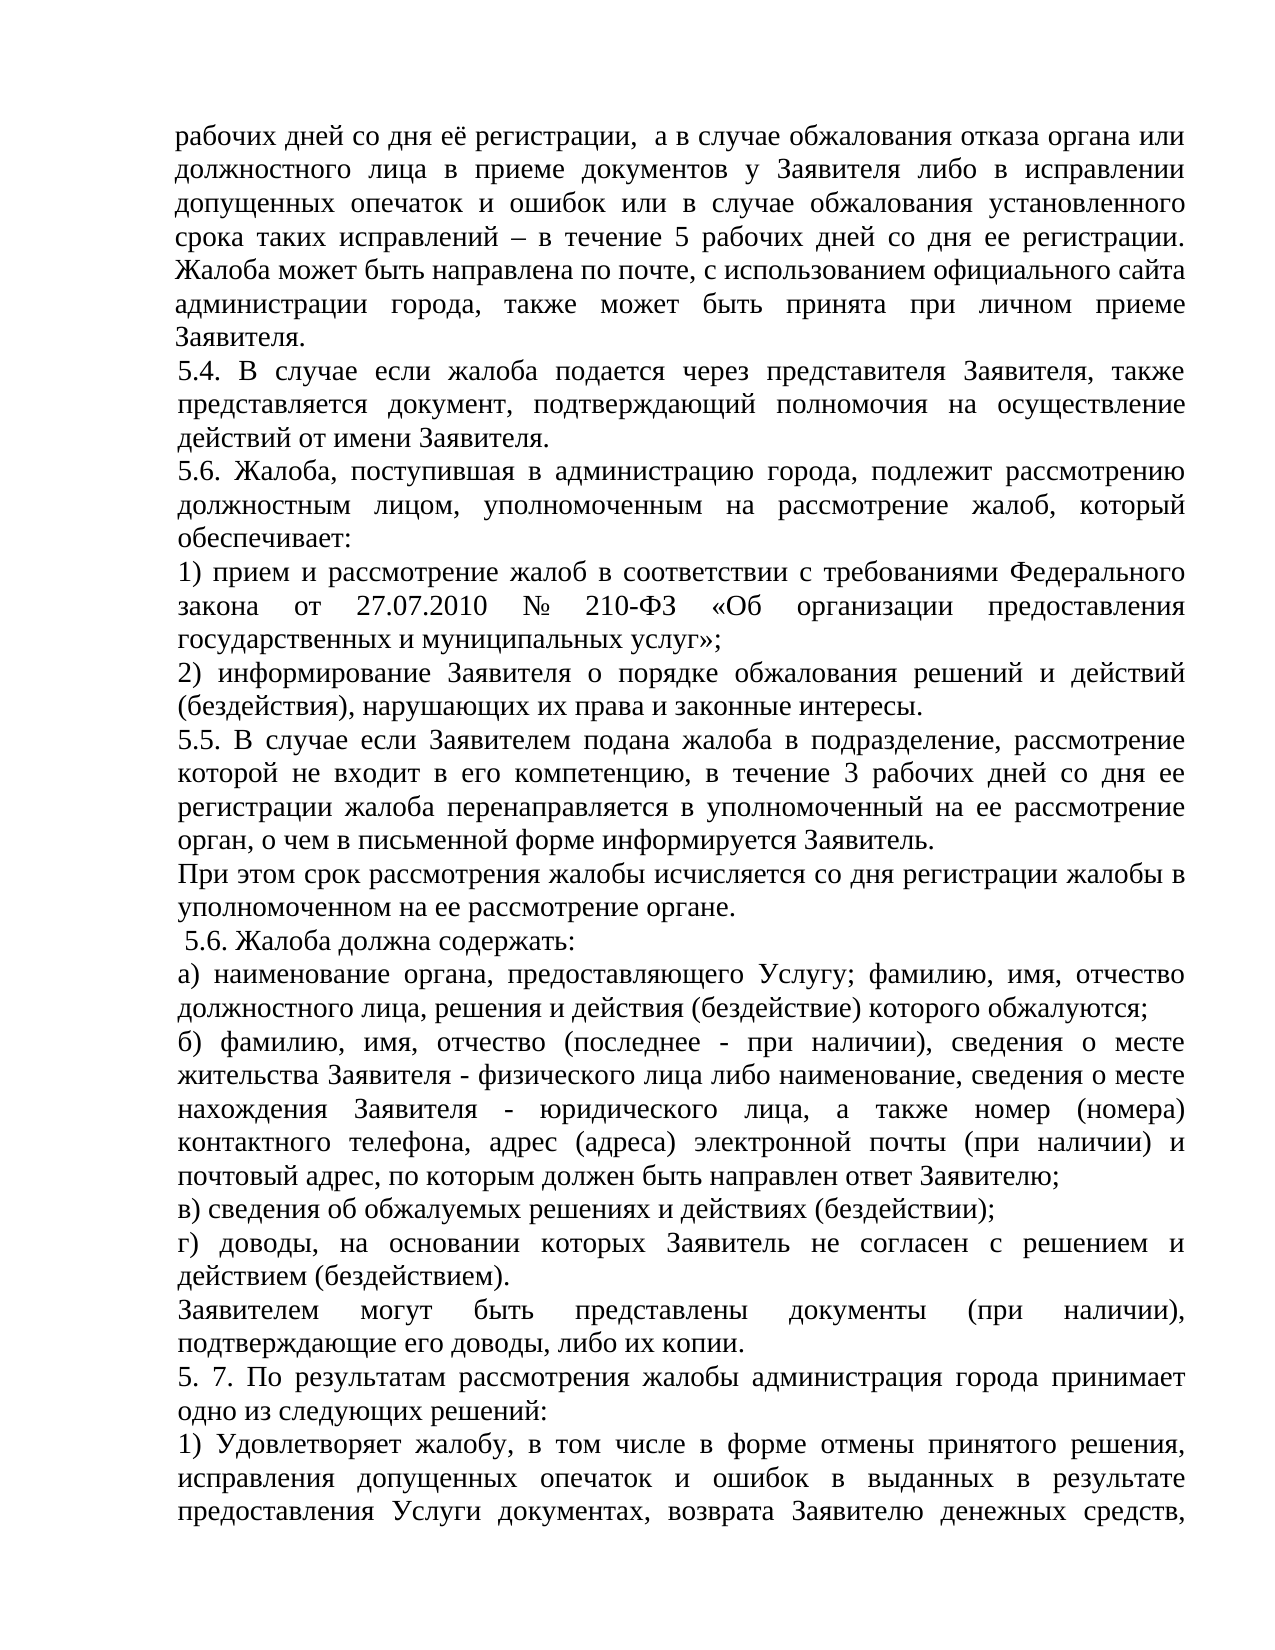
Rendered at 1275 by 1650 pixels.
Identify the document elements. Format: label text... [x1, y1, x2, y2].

text в) сведения об обжалуемых решениях и действиях (бездействии); [177, 1191, 1186, 1225]
text 2) информирование Заявителя о порядке обжалования решений и действий (бездействия), нарушающих их права и законные интересы. [177, 655, 1186, 722]
text 5. 7. По результатам рассмотрения жалобы администрация города принимает одно из следующих решений: [177, 1359, 1186, 1426]
text 5.4. В случае если жалоба подается через представителя Заявителя, также представляется документ, подтверждающий полномочия на осуществление действий от имени Заявителя. [177, 353, 1186, 453]
text г) доводы, на основании которых Заявитель не согласен с решением и действием (бездействием). [177, 1225, 1186, 1292]
text б) фамилию, имя, отчество (последнее - при наличии), сведения о месте жительства Заявителя - физического лица либо наименование, сведения о месте нахождения Заявителя - юридического лица, а также номер (номера) контактного телефона, адрес (адреса) электронной почты (при наличии) и почтовый адрес, по которым должен быть направлен ответ Заявителю; [177, 1024, 1186, 1191]
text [177, 1426, 1186, 1527]
text Заявителем могут быть представлены документы (при наличии), подтверждающие его доводы, либо их копии. [177, 1292, 1186, 1359]
text а) наименование органа, предоставляющего Услугу; фамилию, имя, отчество должностного лица, решения и действия (бездействие) которого обжалуются; [177, 957, 1186, 1024]
text 5.5. В случае если Заявителем подана жалоба в подразделение, рассмотрение которой не входит в его компетенцию, в течение 3 рабочих дней со дня ее регистрации жалоба перенаправляется в уполномоченный на ее рассмотрение орган, о чем в письменной форме информируется Заявитель. [177, 722, 1186, 856]
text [174, 118, 1186, 353]
text 5.6. Жалоба должна содержать: [148, 923, 1186, 957]
text 5.6. Жалоба, поступившая в администрацию города, подлежит рассмотрению должностным лицом, уполномоченным на рассмотрение жалоб, который обеспечивает: [177, 453, 1186, 554]
text 1) прием и рассмотрение жалоб в соответствии с требованиями Федерального закона от 27.07.2010 № 210-ФЗ «Об организации предоставления государственных и муниципальных услуг»; [177, 554, 1186, 655]
text При этом срок рассмотрения жалобы исчисляется со дня регистрации жалобы в уполномоченном на ее рассмотрение органе. [177, 856, 1186, 923]
